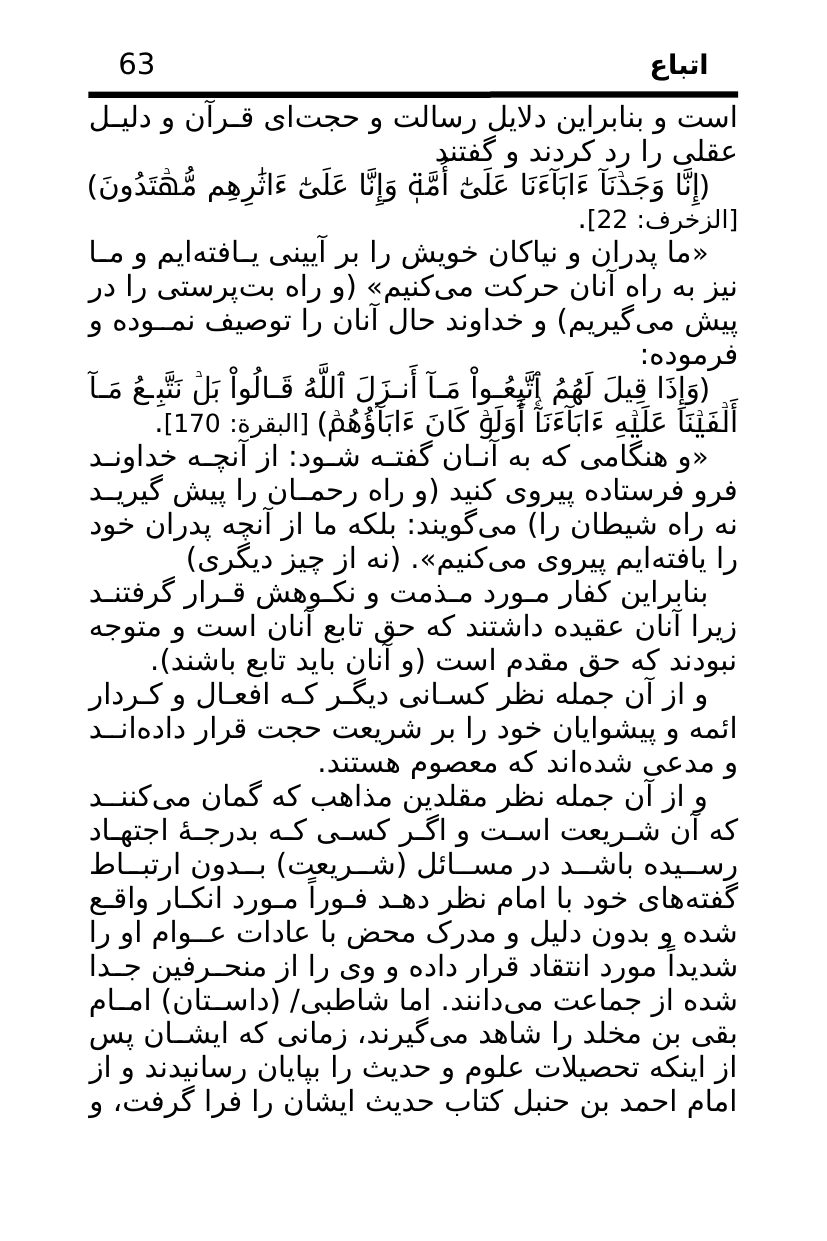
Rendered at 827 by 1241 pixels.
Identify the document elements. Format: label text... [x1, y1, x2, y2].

text «ما پدران و نیاکان خویش را بر آیینی یافته‌ایم و ما نیز به راه آنان حرکت می‌کنیم» (و راه بت‌پرستی را در پیش می‌گیریم) و خداوند حال آنان را توصیف نموده و فرموده: [89, 236, 738, 372]
text «و هنگامی که به آنان گفته شود: از آنچه خداوند فرو فرستاده پیروی کنید (و راه رحمان را پیش گیرید نه راه شیطان را) می‌گویند: بلکه ما از آنچه پدران خود را یافته‌ایم پیروی می‌کنیم». (نه از چیز دیگری) [89, 439, 738, 575]
text ﴿إِنَّا وَجَدۡنَآ ءَابَآءَنَا عَلَىٰٓ أُمَّةٖ وَإِنَّا عَلَىٰٓ ءَاثَٰرِهِم مُّهۡتَدُونَ﴾ [الزخرف: 22]. [89, 168, 738, 236]
text ﴿وَإِذَا قِيلَ لَهُمُ ٱتَّبِعُواْ مَآ أَنزَلَ ٱللَّهُ قَالُواْ بَلۡ نَتَّبِعُ مَآ أَلۡفَيۡنَا عَلَيۡهِ ءَابَآءَنَآۚ أَوَلَوۡ كَانَ ءَابَآؤُهُمۡ﴾ [البقرة: 170]. [89, 372, 738, 439]
text بنابراین کفار مورد مذمت و نکوهش قرار گرفتند زیرا آنان عقیده داشتند که حق تابع آنان است و متوجه نبودند که حق مقدم است (و آنان باید تابع باشند). [89, 575, 738, 677]
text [89, 100, 738, 168]
text و از آن جمله نظر کسانی دیگر که افعال و کردار ائمه و پیشوایان خود را بر شریعت حجت قرار داده‌اند و مدعی شده‌اند که معصوم هستند. [89, 677, 738, 779]
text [89, 779, 738, 1119]
